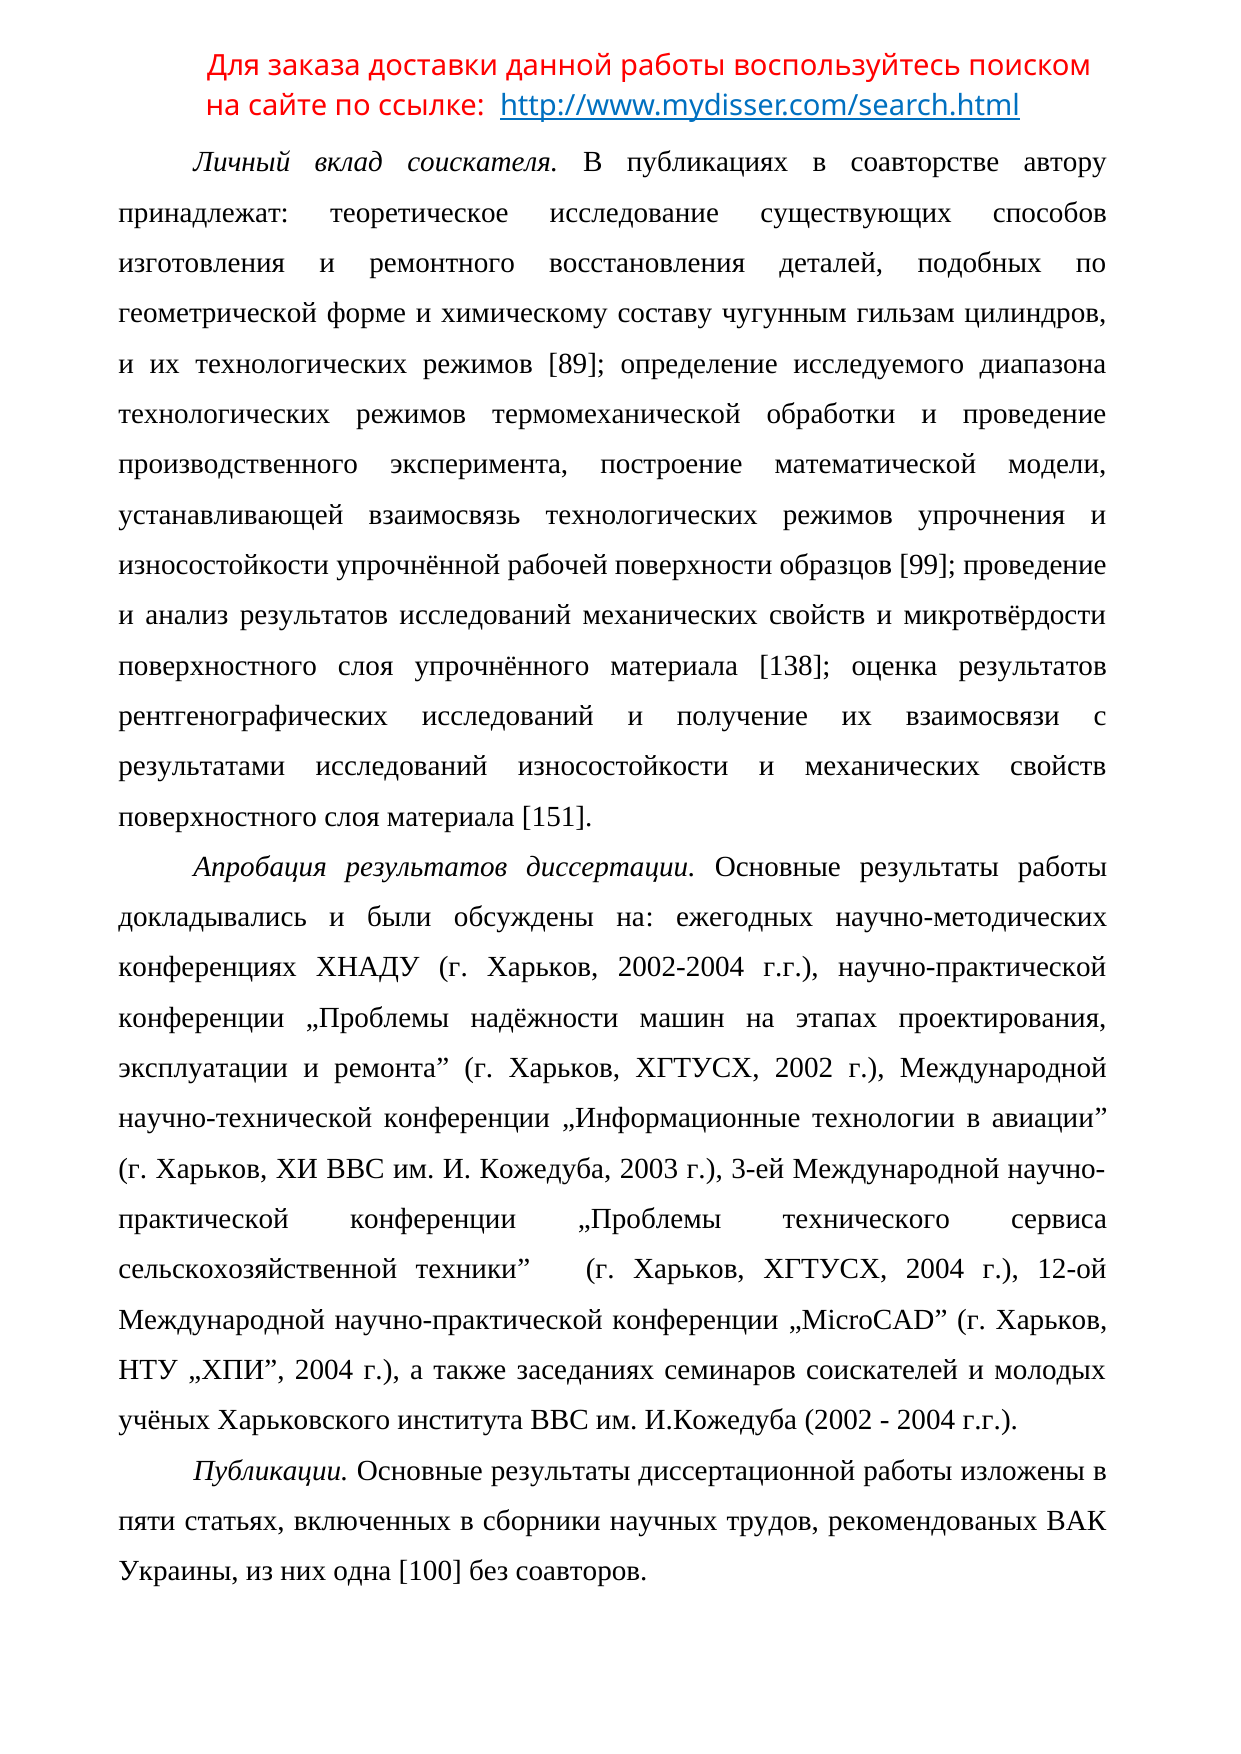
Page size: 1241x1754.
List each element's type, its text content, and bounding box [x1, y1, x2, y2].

text Личный вклад соискателя. В публикациях в соавторстве автору принадлежат: теоретическое исследование существующих способов изготовления и ремонтного восстановления деталей, подобных по геометрической форме и химическому составу чугунным гильзам цилиндров, и их технологических режимов [89]; определение исследуемого диапазона технологических режимов термомеханической обработки и проведение производственного эксперимента, построение математической модели, устанавливающей взаимосвязь технологических режимов упрочнения и износостойкости упрочнённой рабочей поверхности образцов [99]; проведение и анализ результатов исследований механических свойств и микротвёрдости поверхностного слоя упрочнённого материала [138]; оценка результатов рентгенографических исследований и получение их взаимосвязи с результатами исследований износостойкости и механических свойств поверхностного слоя материала [151]. [118, 144, 1107, 832]
text Апробация результатов диссертации. Основные результаты работы докладывались и были обсуждены на: ежегодных научно-методических конференциях ХНАДУ (г. Харьков, 2002-2004 г.г.), научно-практической конференции „Проблемы надёжности машин на этапах проектирования, эксплуатации и ремонта” (г. Харьков, ХГТУСХ, 2002 г.), Международной научно-технической конференции „Информационные технологии в авиации” (г. Харьков, ХИ ВВС им. И. Кожедуба, 2003 г.), 3-ей Международной научно-практической конференции „Проблемы технического сервиса сельскохозяйственной техники” (г. Харьков, ХГТУСХ, 2004 г.), 12-ой Международной научно-практической конференции „MicroCAD” (г. Харьков, НТУ „ХПИ”, 2004 г.), а также заседаниях семинаров соискателей и молодых учёных Харьковского института ВВС им. И.Кожедуба (2002 - 2004 г.г.). [118, 849, 1107, 1436]
text Публикации. Основные результаты диссертационной работы изложены в пяти статьях, включенных в сборники научных трудов, рекомендованых ВАК Украины, из них одна [100] без соавторов. [118, 1453, 1107, 1587]
